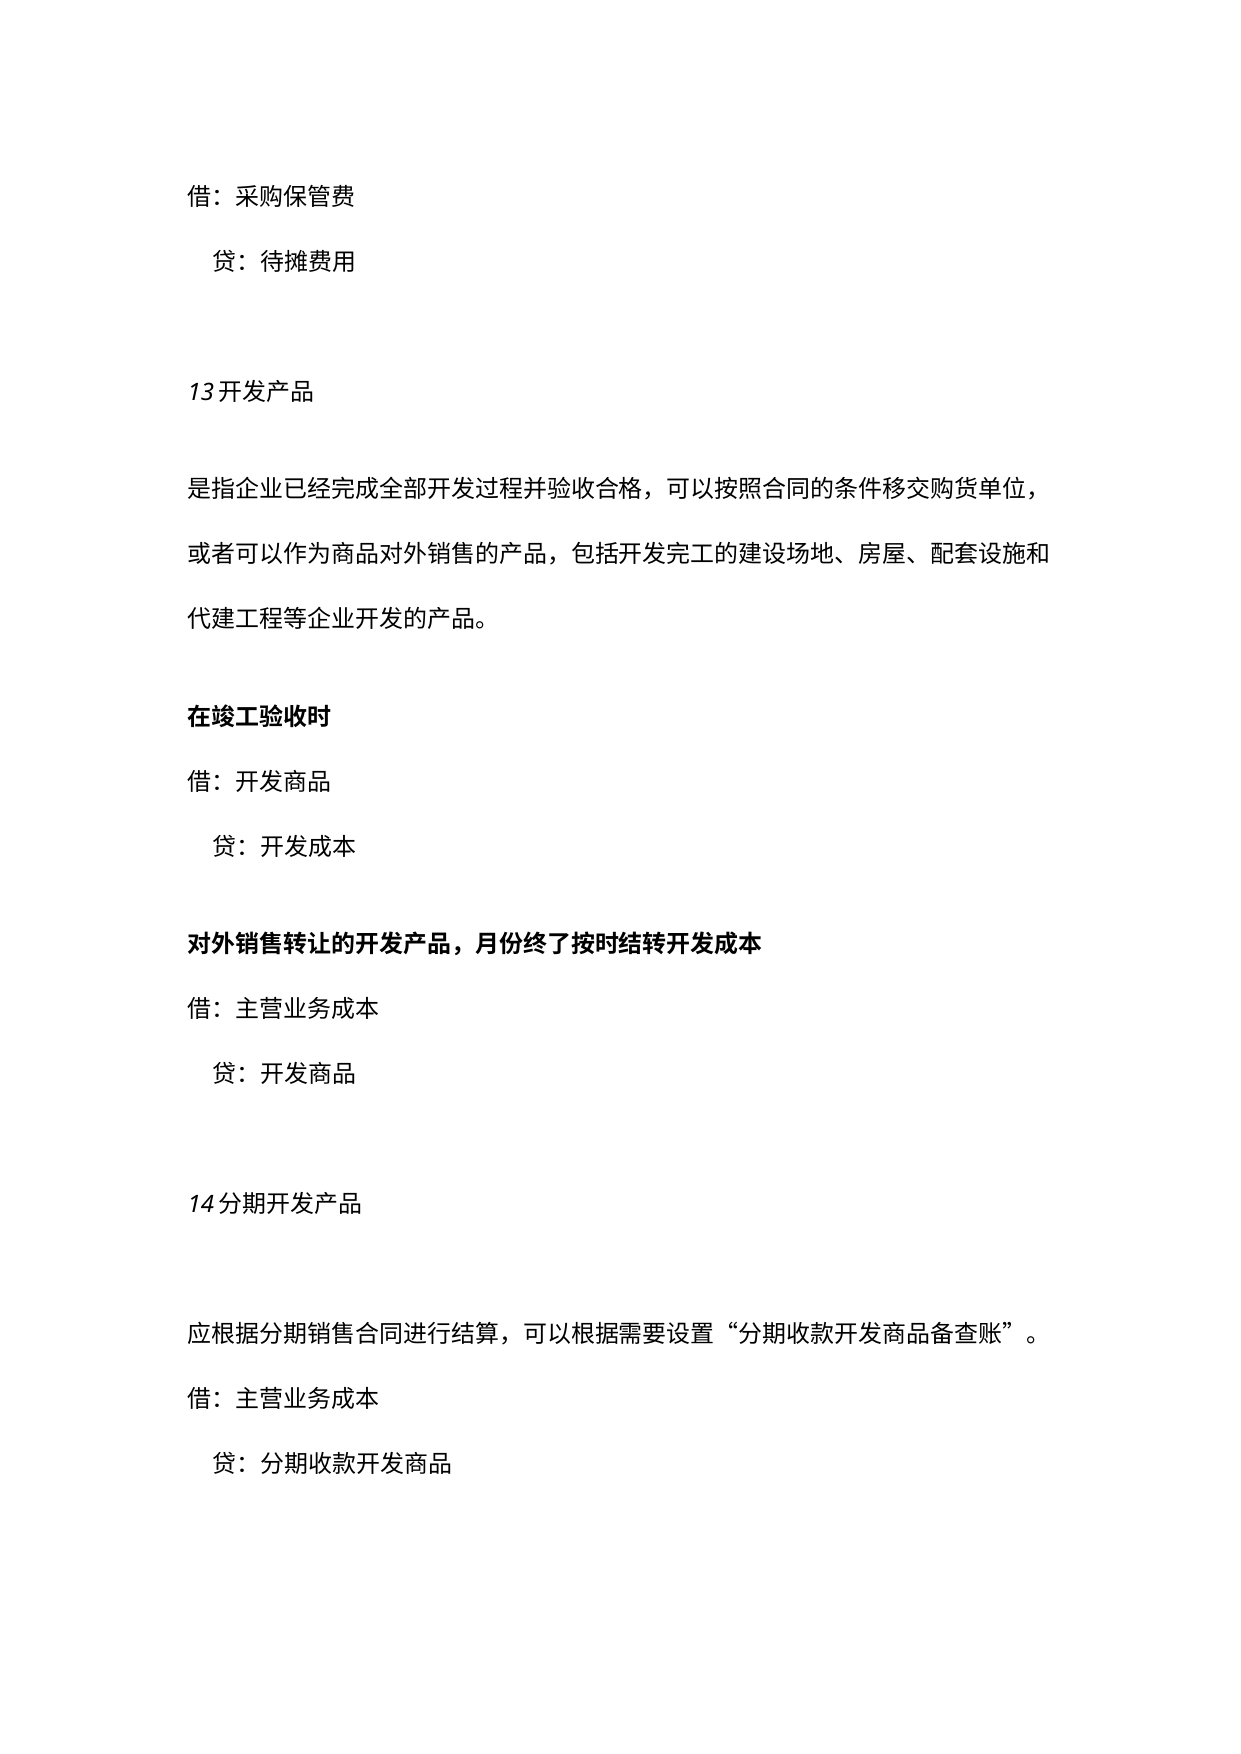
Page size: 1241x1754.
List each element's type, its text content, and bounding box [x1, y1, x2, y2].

text 对外销售转让的开发产品，月份终了按时结转开发成本 [187, 909, 1053, 974]
text 14分期开发产品 [187, 1169, 1053, 1234]
text 借：主营业务成本 [187, 974, 1053, 1039]
text 13开发产品 [187, 357, 1053, 422]
text 借：主营业务成本 [187, 1364, 1053, 1429]
text 应根据分期销售合同进行结算，可以根据需要设置“分期收款开发商品备查账”。 [187, 1299, 1053, 1364]
text 贷：分期收款开发商品 [187, 1429, 1053, 1494]
text 借：采购保管费 [187, 162, 1053, 227]
text 贷：待摊费用 [187, 227, 1053, 292]
text 在竣工验收时 [187, 682, 1053, 747]
text 贷：开发成本 [187, 812, 1053, 877]
text 借：开发商品 [187, 747, 1053, 812]
text 是指企业已经完成全部开发过程并验收合格，可以按照合同的条件移交购货单位，或者可以作为商品对外销售的产品，包括开发完工的建设场地、房屋、配套设施和代建工程等企业开发的产品。 [187, 454, 1053, 649]
text 贷：开发商品 [187, 1039, 1053, 1104]
